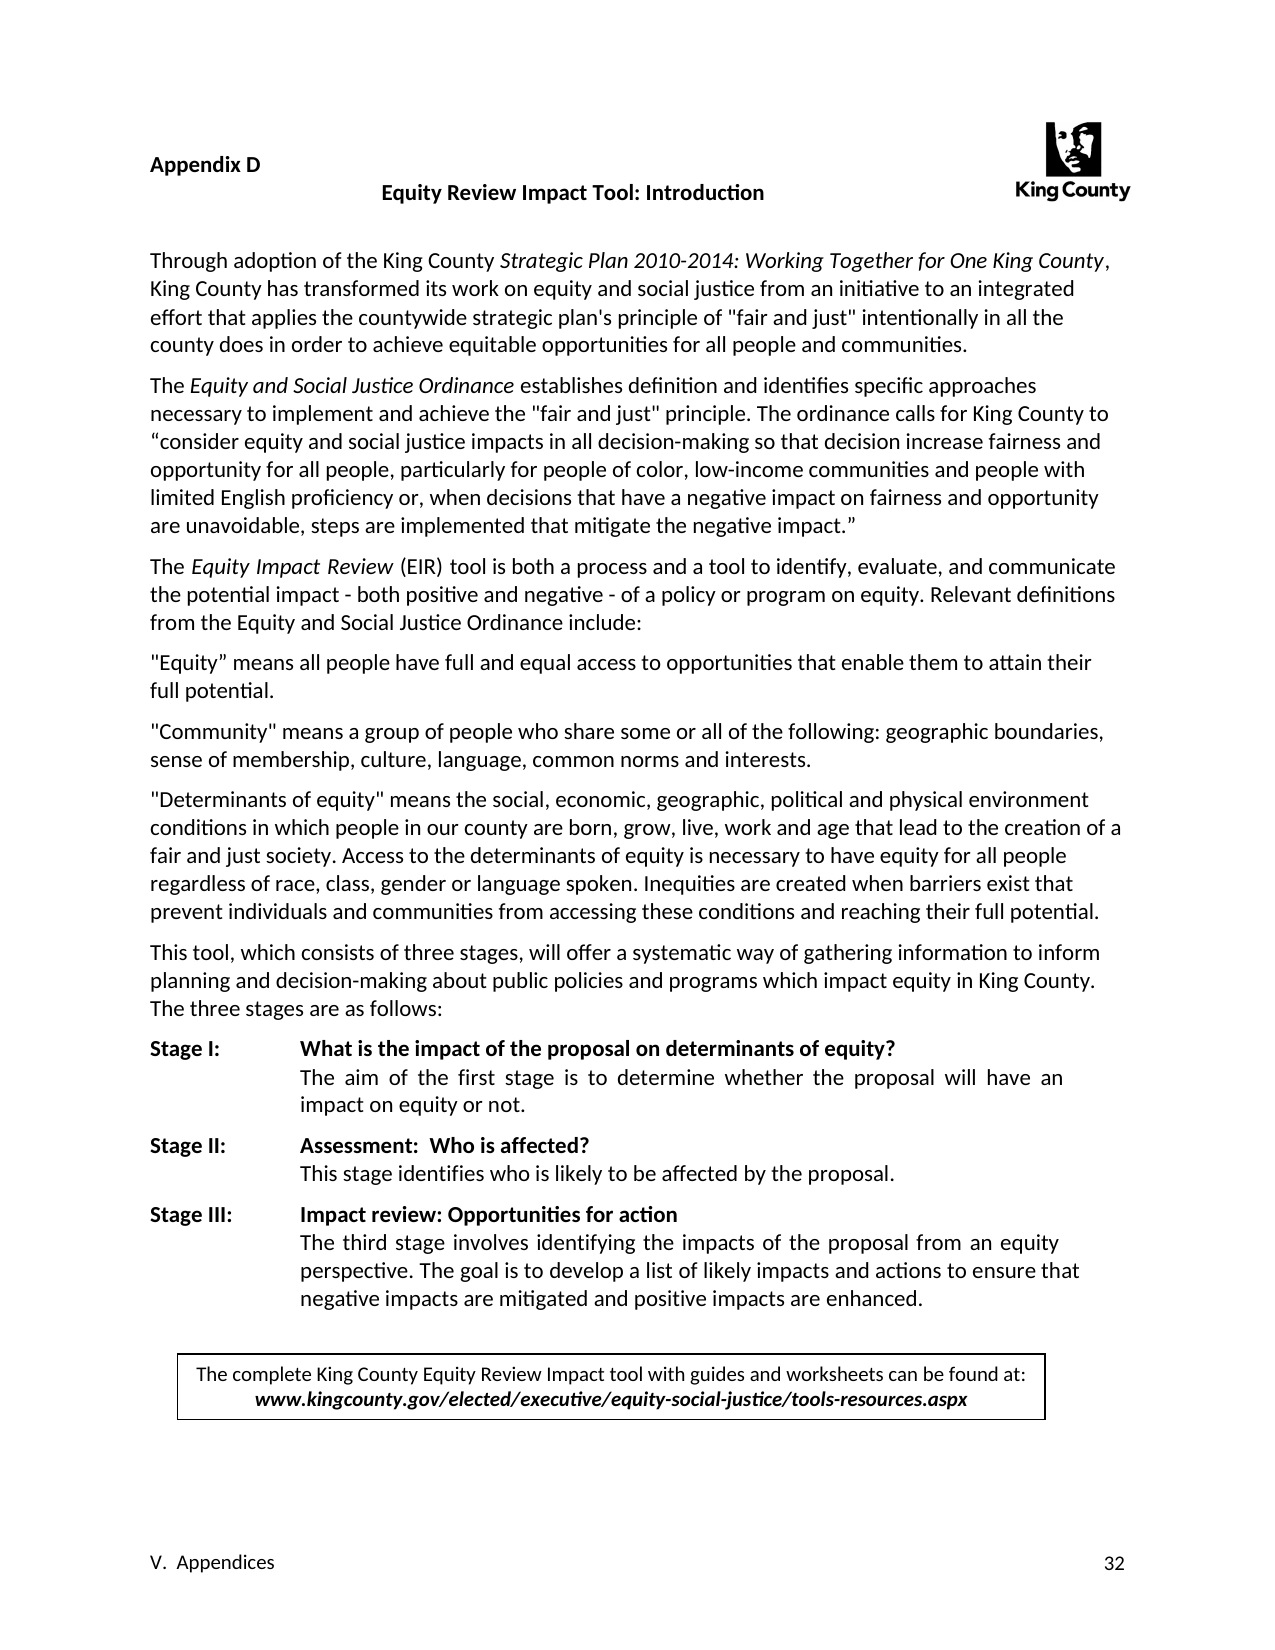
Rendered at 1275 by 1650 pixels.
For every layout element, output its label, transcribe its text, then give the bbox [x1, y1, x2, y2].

text perspective. The goal is to develop a list of likely impacts and actions to ensure that [225, 1256, 1113, 1284]
text Stage III: Impact review: Opportunities for action [150, 1200, 1125, 1228]
text Stage I: What is the impact of the proposal on determinants of equity? [150, 1034, 1125, 1063]
text Through adoption of the King County Strategic Plan 2010-2014: Working Together for One King County, King County has transformed its work on equity and social justice from an initiative to an integrated effort that applies the countywide strategic plan's principle of "fair and just" intentionally in all the county does in order to achieve equitable opportunities for all people and communities. [150, 247, 1125, 359]
text This tool, which consists of three stages, will offer a systematic way of gathering information to inform planning and decision-making about public policies and programs which impact equity in King County. The three stages are as follows: [150, 938, 1125, 1022]
text The Equity and Social Justice Ordinance establishes definition and identifies specific approaches necessary to implement and achieve the "fair and just" principle. The ordinance calls for King County to “consider equity and social justice impacts in all decision-making so that decision increase fairness and opportunity for all people, particularly for people of color, low-income communities and people with limited English proficiency or, when decisions that have a negative impact on fairness and opportunity are unavoidable, steps are implemented that mitigate the negative impact.” [150, 371, 1125, 539]
text "Equity” means all people have full and equal access to opportunities that enable them to attain their full potential. [150, 648, 1125, 704]
text This stage identifies who is likely to be affected by the proposal. [225, 1159, 933, 1187]
text "Community" means a group of people who share some or all of the following: geographic boundaries, sense of membership, culture, language, common norms and interests. [150, 717, 1125, 773]
text Appendix D [150, 150, 1014, 178]
subtitle Equity Review Impact Tool: Introduction [150, 178, 1125, 206]
picture [1014, 121, 1132, 202]
text The aim of the first stage is to determine whether the proposal will have an impact on equity or not. [300, 1063, 1113, 1119]
text "Determinants of equity" means the social, economic, geographic, political and physical environment conditions in which people in our county are born, grow, live, work and age that lead to the creation of a fair and just society. Access to the determinants of equity is necessary to have equity for all people regardless of race, class, gender or language spoken. Inequities are created when barriers exist that prevent individuals and communities from accessing these conditions and reaching their full potential. [150, 785, 1125, 926]
text The third stage involves identifying the impacts of the proposal from an equity [225, 1228, 1113, 1256]
text Stage II: Assessment: Who is affected? [150, 1131, 1125, 1159]
text negative impacts are mitigated and positive impacts are enhanced. [225, 1284, 1113, 1312]
text The Equity Impact Review (EIR) tool is both a process and a tool to identify, evaluate, and communicate the potential impact - both positive and negative - of a policy or program on equity. Relevant definitions from the Equity and Social Justice Ordinance include: [150, 552, 1125, 636]
